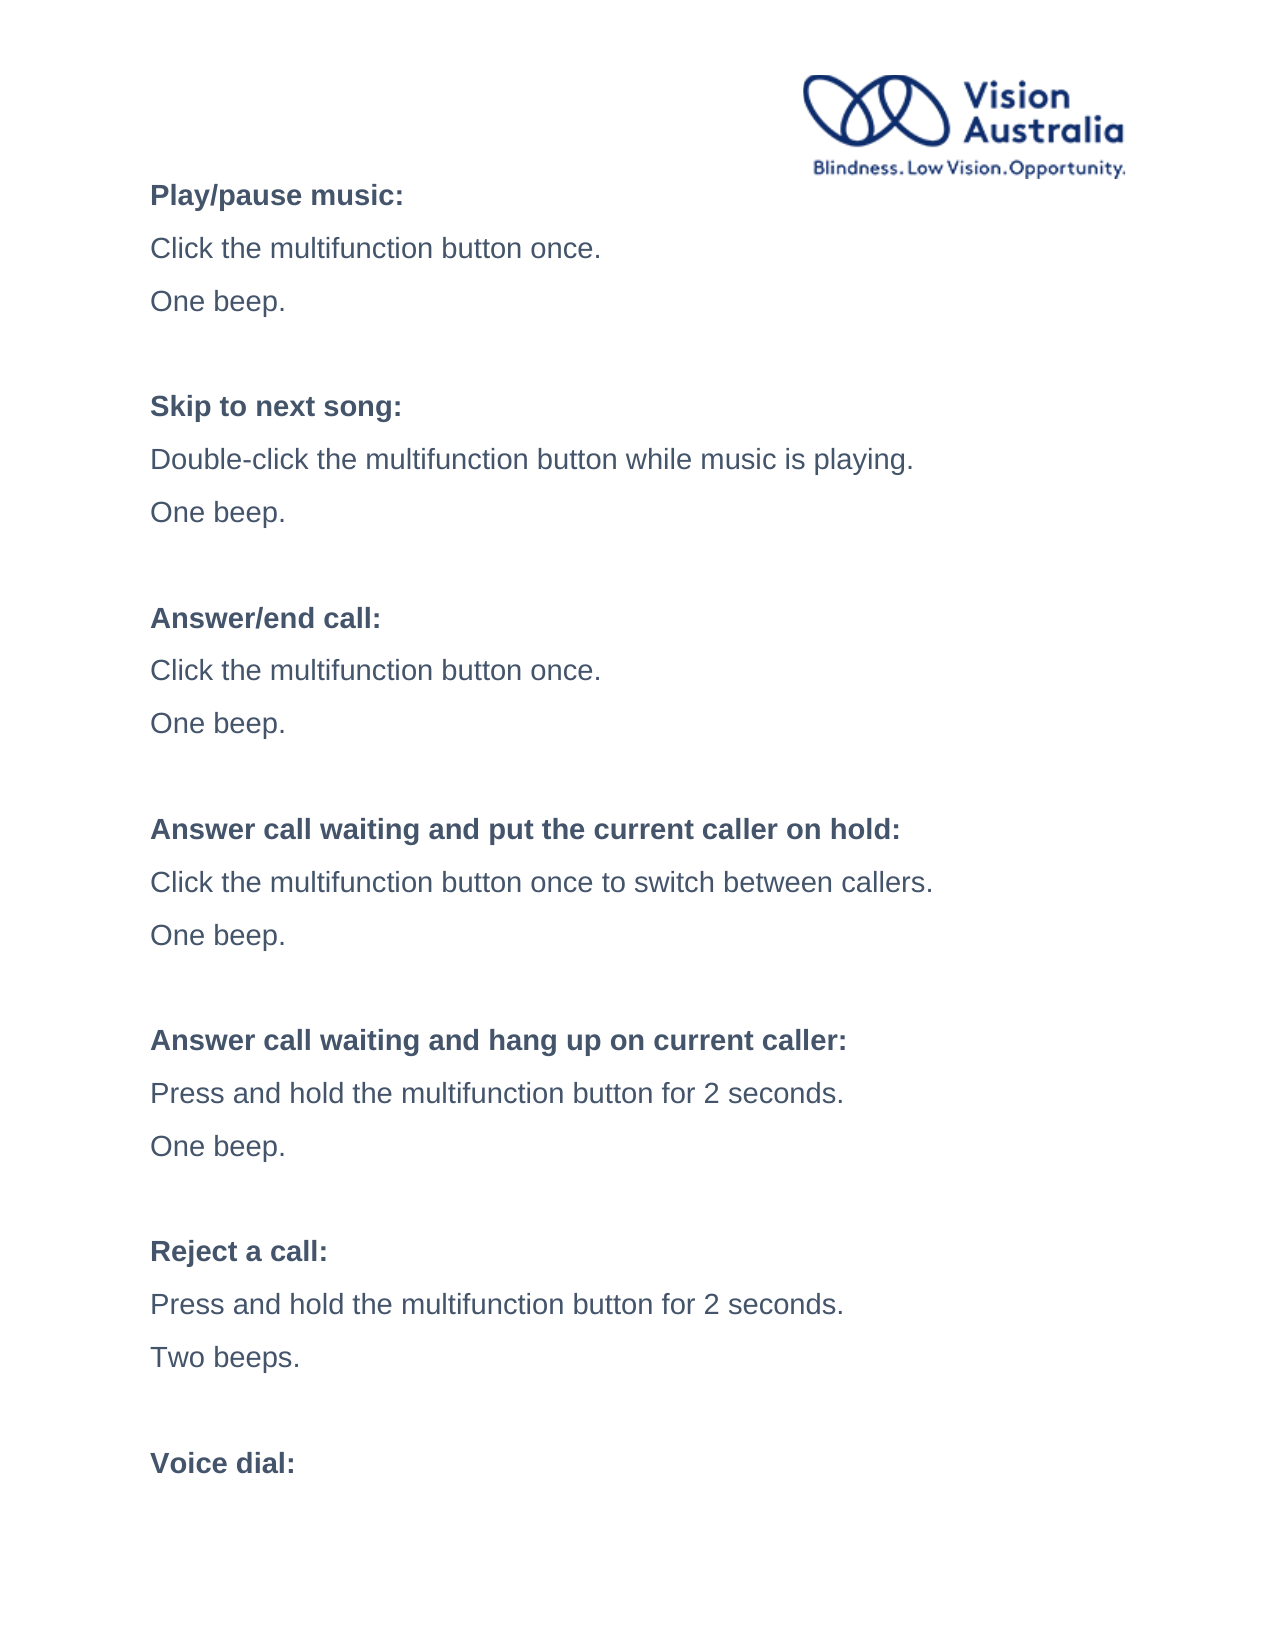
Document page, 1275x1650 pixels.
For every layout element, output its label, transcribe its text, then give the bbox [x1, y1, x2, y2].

text Skip to next song: [150, 389, 1125, 423]
text Answer/end call: [150, 601, 1125, 634]
text Click the multifunction button once. [150, 231, 1125, 264]
text Answer call waiting and put the current caller on hold: [150, 812, 1125, 845]
text One beep. [150, 917, 1125, 951]
text Reject a call: [150, 1234, 1125, 1268]
text Play/pause music: [150, 178, 1125, 212]
text Click the multifunction button once. [150, 653, 1125, 687]
text Press and hold the multifunction button for 2 seconds. [150, 1076, 1125, 1109]
text One beep. [150, 284, 1125, 317]
text Voice dial: [150, 1446, 1125, 1479]
text Double-click the multifunction button while music is playing. [150, 442, 1125, 476]
text Two beeps. [150, 1340, 1125, 1373]
text Click the multifunction button once to switch between callers. [150, 865, 1125, 898]
text One beep. [150, 495, 1125, 528]
text One beep. [150, 1129, 1125, 1162]
text Answer call waiting and hang up on current caller: [150, 1023, 1125, 1057]
text Press and hold the multifunction button for 2 seconds. [150, 1287, 1125, 1321]
text One beep. [150, 706, 1125, 740]
picture [803, 75, 1125, 179]
